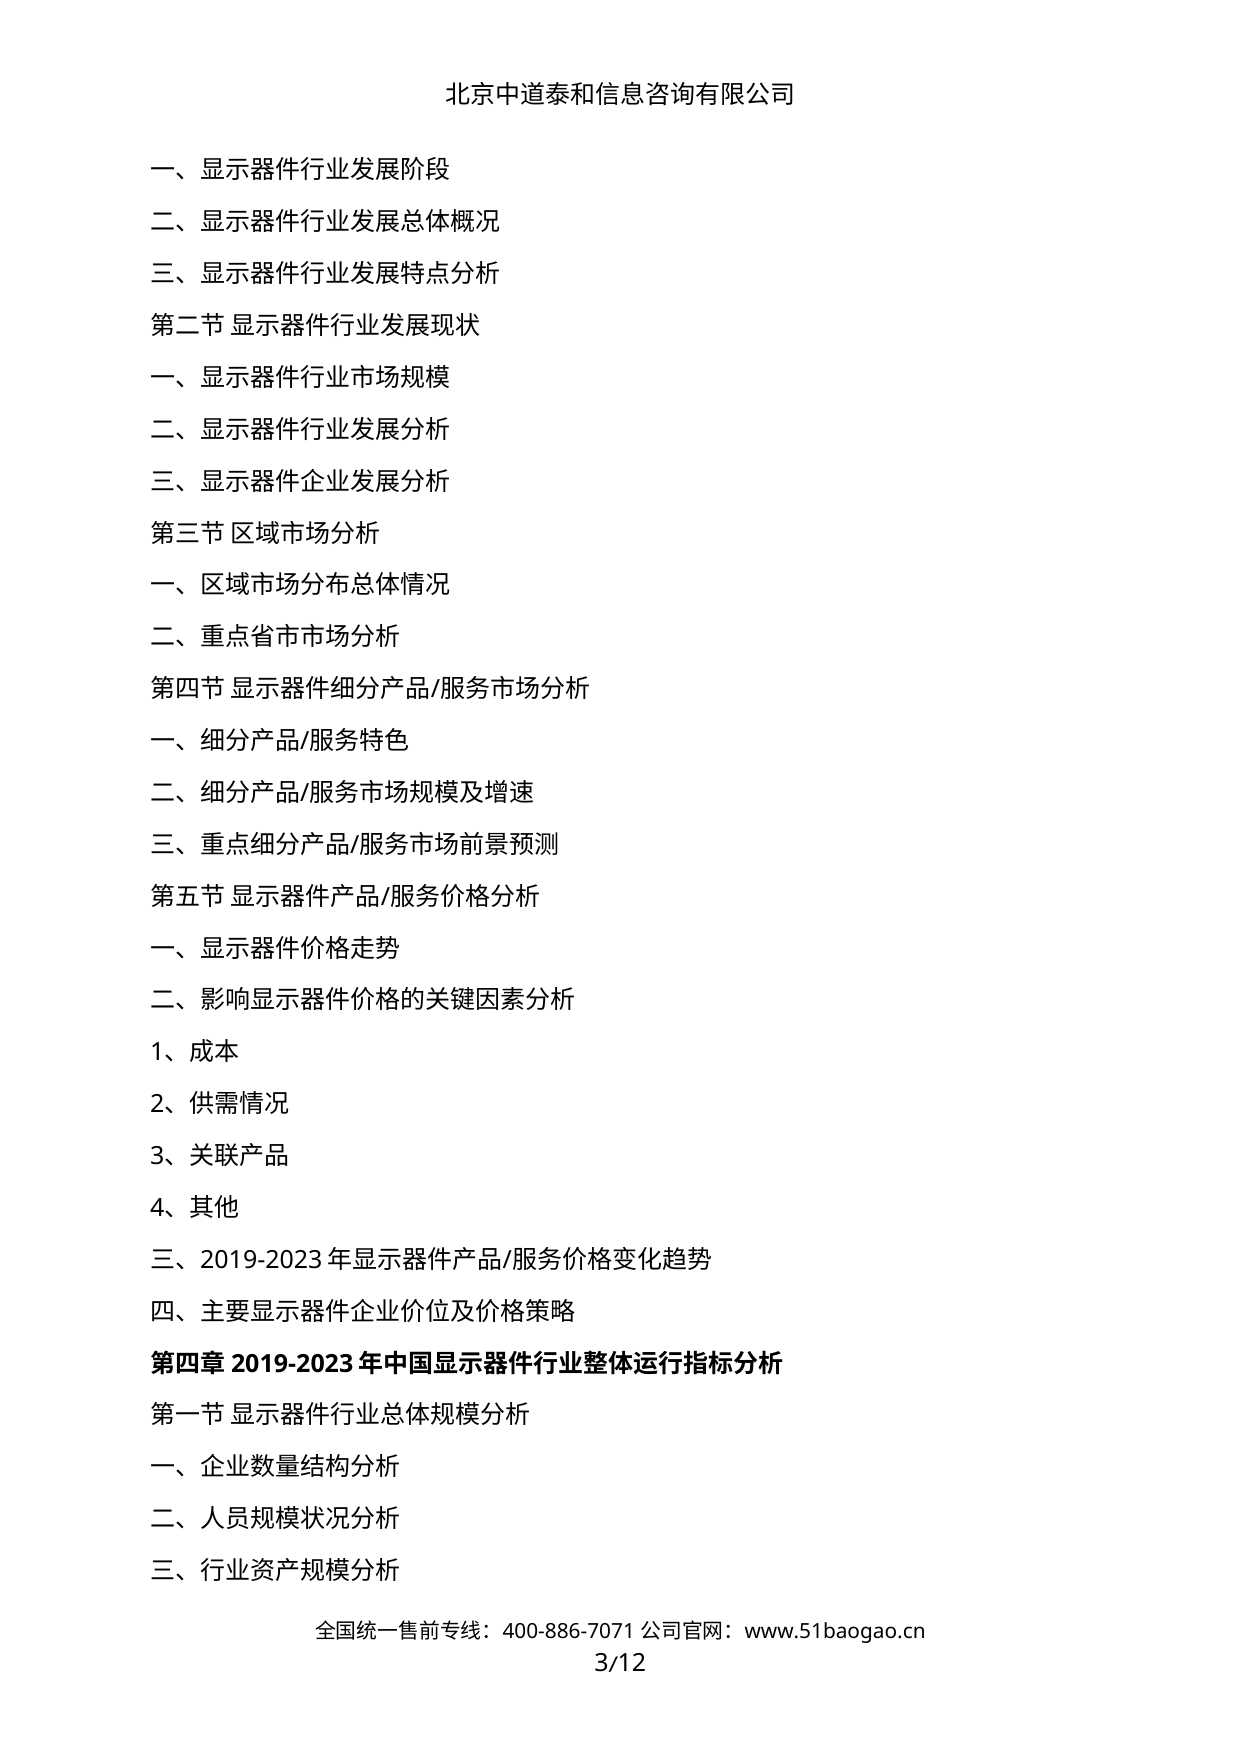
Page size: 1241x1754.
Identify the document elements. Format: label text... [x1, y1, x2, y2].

text 第四节 显示器件细分产品/服务市场分析 [150, 669, 1090, 705]
text 四、主要显示器件企业价位及价格策略 [150, 1291, 1090, 1327]
text 三、2019-2023年显示器件产品/服务价格变化趋势 [150, 1239, 1090, 1276]
text 第二节 显示器件行业发展现状 [150, 306, 1090, 342]
text 一、显示器件价格走势 [150, 928, 1090, 964]
text 二、细分产品/服务市场规模及增速 [150, 772, 1090, 809]
text 第五节 显示器件产品/服务价格分析 [150, 876, 1090, 912]
text 二、显示器件行业发展总体概况 [150, 202, 1090, 238]
text 一、区域市场分布总体情况 [150, 565, 1090, 601]
text 第四章 2019-2023年中国显示器件行业整体运行指标分析 [150, 1343, 1090, 1379]
text 二、显示器件行业发展分析 [150, 409, 1090, 446]
text 三、行业资产规模分析 [150, 1551, 1090, 1587]
text 3、关联产品 [150, 1136, 1090, 1172]
text 三、重点细分产品/服务市场前景预测 [150, 824, 1090, 861]
text 三、显示器件企业发展分析 [150, 461, 1090, 497]
text 4、其他 [150, 1187, 1090, 1224]
text 第三节 区域市场分析 [150, 513, 1090, 549]
text 第一节 显示器件行业总体规模分析 [150, 1395, 1090, 1431]
text 二、人员规模状况分析 [150, 1499, 1090, 1535]
text 三、显示器件行业发展特点分析 [150, 254, 1090, 290]
text 一、细分产品/服务特色 [150, 721, 1090, 757]
text 二、重点省市市场分析 [150, 617, 1090, 653]
text 2、供需情况 [150, 1084, 1090, 1120]
text 一、显示器件行业发展阶段 [150, 150, 1090, 186]
text 1、成本 [150, 1032, 1090, 1068]
text 一、显示器件行业市场规模 [150, 357, 1090, 394]
text 二、影响显示器件价格的关键因素分析 [150, 980, 1090, 1016]
text 一、企业数量结构分析 [150, 1447, 1090, 1483]
